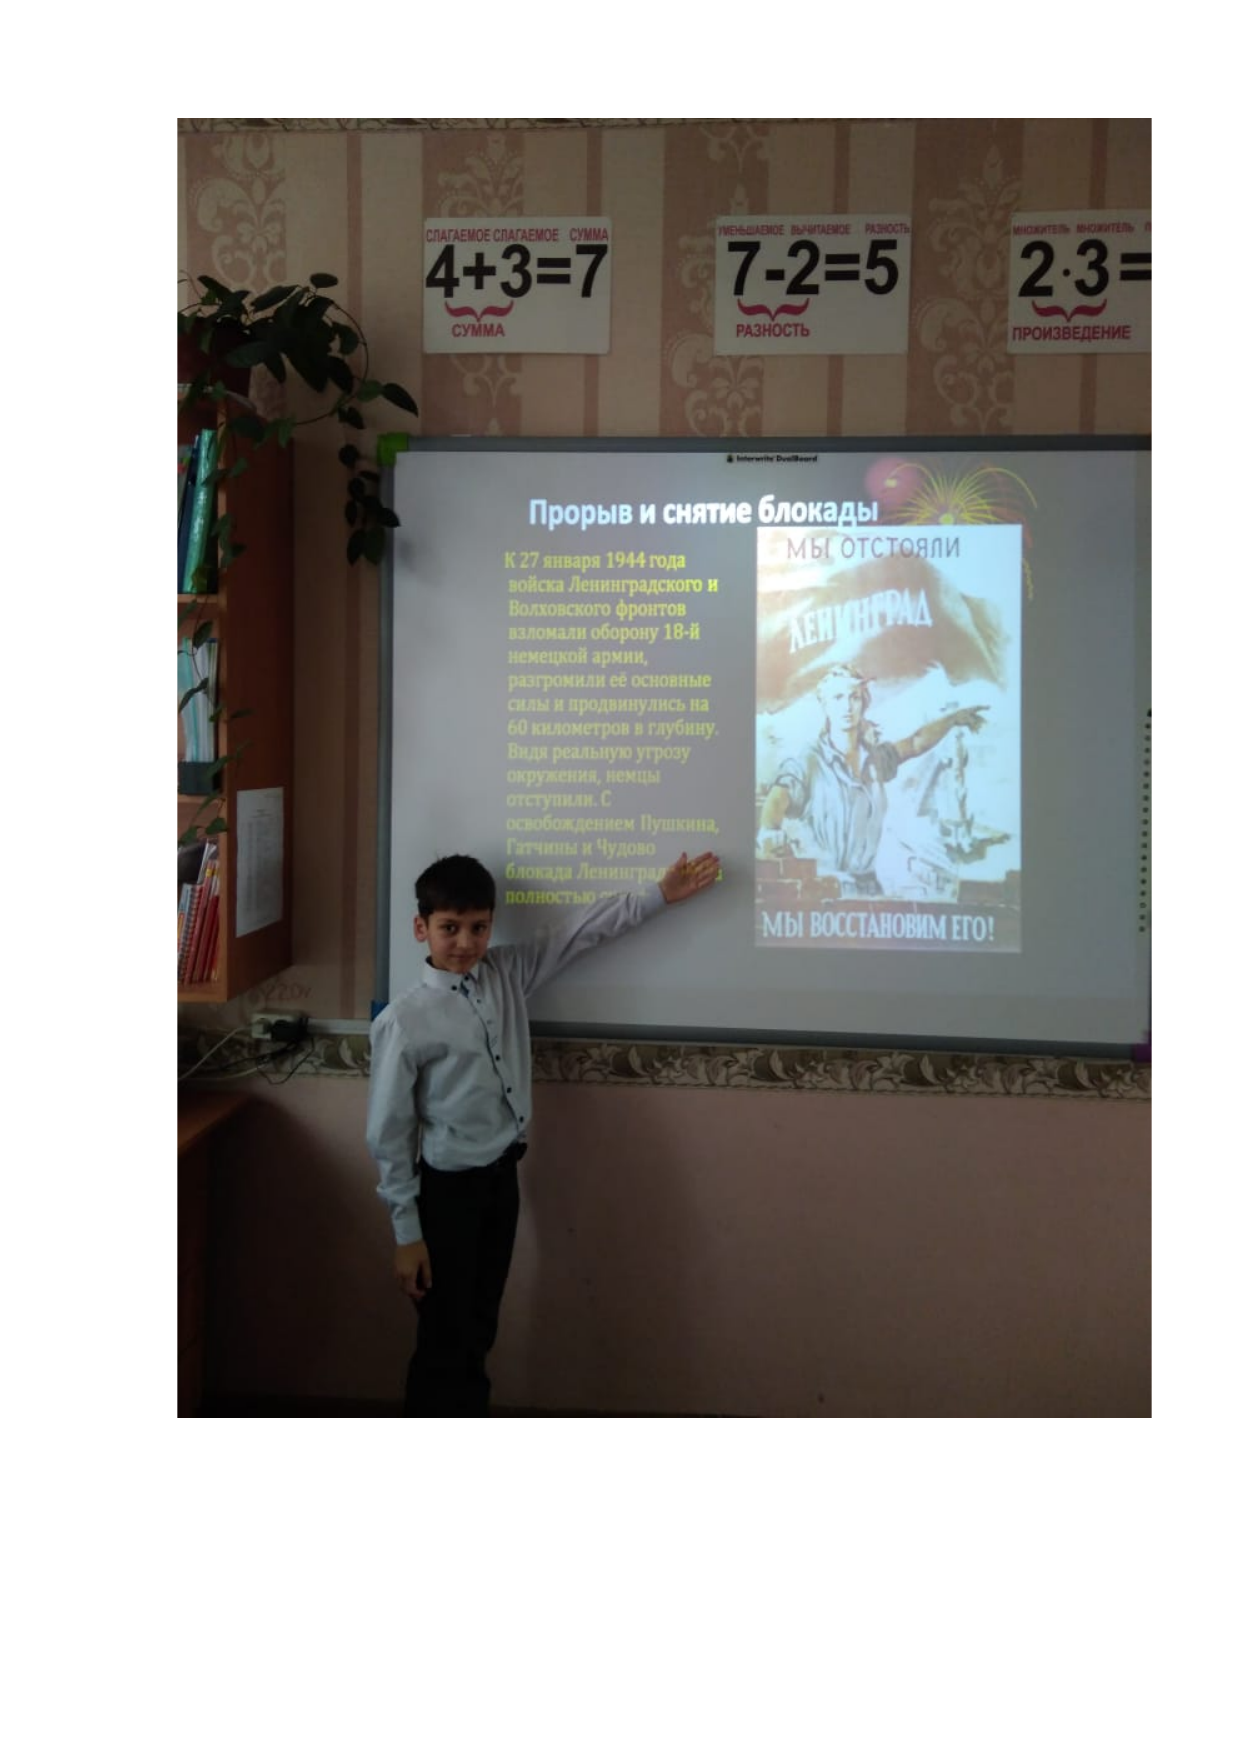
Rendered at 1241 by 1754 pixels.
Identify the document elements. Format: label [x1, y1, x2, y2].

picture [177, 118, 1152, 1418]
